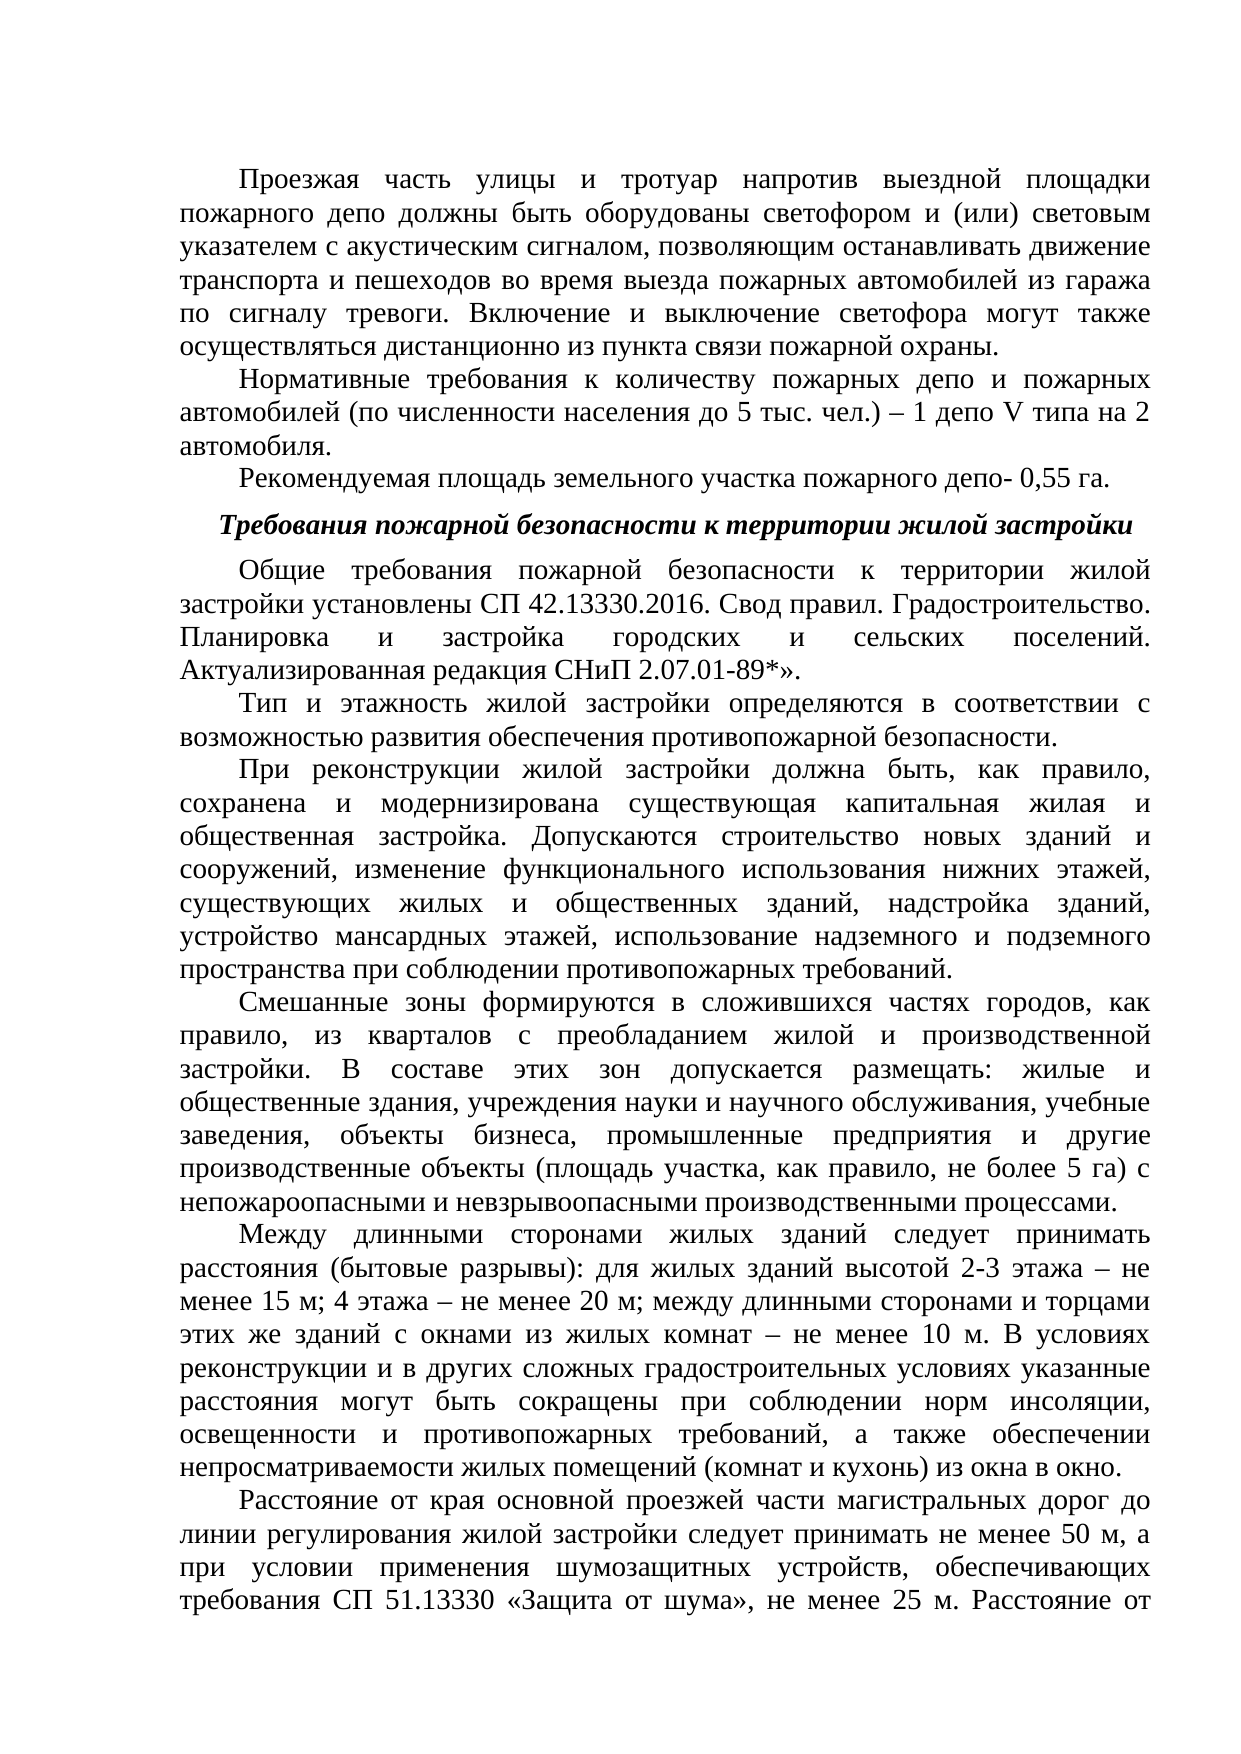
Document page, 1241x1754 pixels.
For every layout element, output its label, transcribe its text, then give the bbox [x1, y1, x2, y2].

text Нормативные требования к количеству пожарных депо и пожарных автомобилей (по численности населения до 5 тыс. чел.) – 1 депо V типа на 2 автомобиля. [179, 362, 1152, 461]
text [179, 1483, 1152, 1616]
text Смешанные зоны формируются в сложившихся частях городов, как правило, из кварталов с преобладанием жилой и производственной застройки. В составе этих зон допускается размещать: жилые и общественные здания, учреждения науки и научного обслуживания, учебные заведения, объекты бизнеса, промышленные предприятия и другие производственные объекты (площадь участка, как правило, не более 5 га) с непожароопасными и невзрывоопасными производственными процессами. [179, 985, 1152, 1217]
text Между длинными сторонами жилых зданий следует принимать расстояния (бытовые разрывы): для жилых зданий высотой 2-3 этажа – не менее 15 м; 4 этажа – не менее 20 м; между длинными сторонами и торцами этих же зданий с окнами из жилых комнат – не менее 10 м. В условиях реконструкции и в других сложных градостроительных условиях указанные расстояния могут быть сокращены при соблюдении норм инсоляции, освещенности и противопожарных требований, а также обеспечении непросматриваемости жилых помещений (комнат и кухонь) из окна в окно. [179, 1217, 1152, 1483]
text Рекомендуемая площадь земельного участка пожарного депо- 0,55 га. [179, 461, 1152, 494]
text Тип и этажность жилой застройки определяются в соответствии с возможностью развития обеспечения противопожарной безопасности. [179, 686, 1152, 752]
text При реконструкции жилой застройки должна быть, как правило, сохранена и модернизирована существующая капитальная жилая и общественная застройка. Допускаются строительство новых зданий и сооружений, изменение функционального использования нижних этажей, существующих жилых и общественных зданий, надстройка зданий, устройство мансардных этажей, использование надземного и подземного пространства при соблюдении противопожарных требований. [179, 752, 1152, 985]
text Проезжая часть улицы и тротуар напротив выездной площадки пожарного депо должны быть оборудованы светофором и (или) световым указателем с акустическим сигналом, позволяющим останавливать движение транспорта и пешеходов во время выезда пожарных автомобилей из гаража по сигналу тревоги. Включение и выключение светофора могут также осуществляться дистанционно из пункта связи пожарной охраны. [179, 162, 1152, 362]
text Требования пожарной безопасности к территории жилой застройки [200, 507, 1152, 541]
text Общие требования пожарной безопасности к территории жилой застройки установлены СП 42.13330.2016. Свод правил. Градостроительство. Планировка и застройка городских и сельских поселений. Актуализированная редакция СНиП 2.07.01-89*». [179, 553, 1152, 686]
